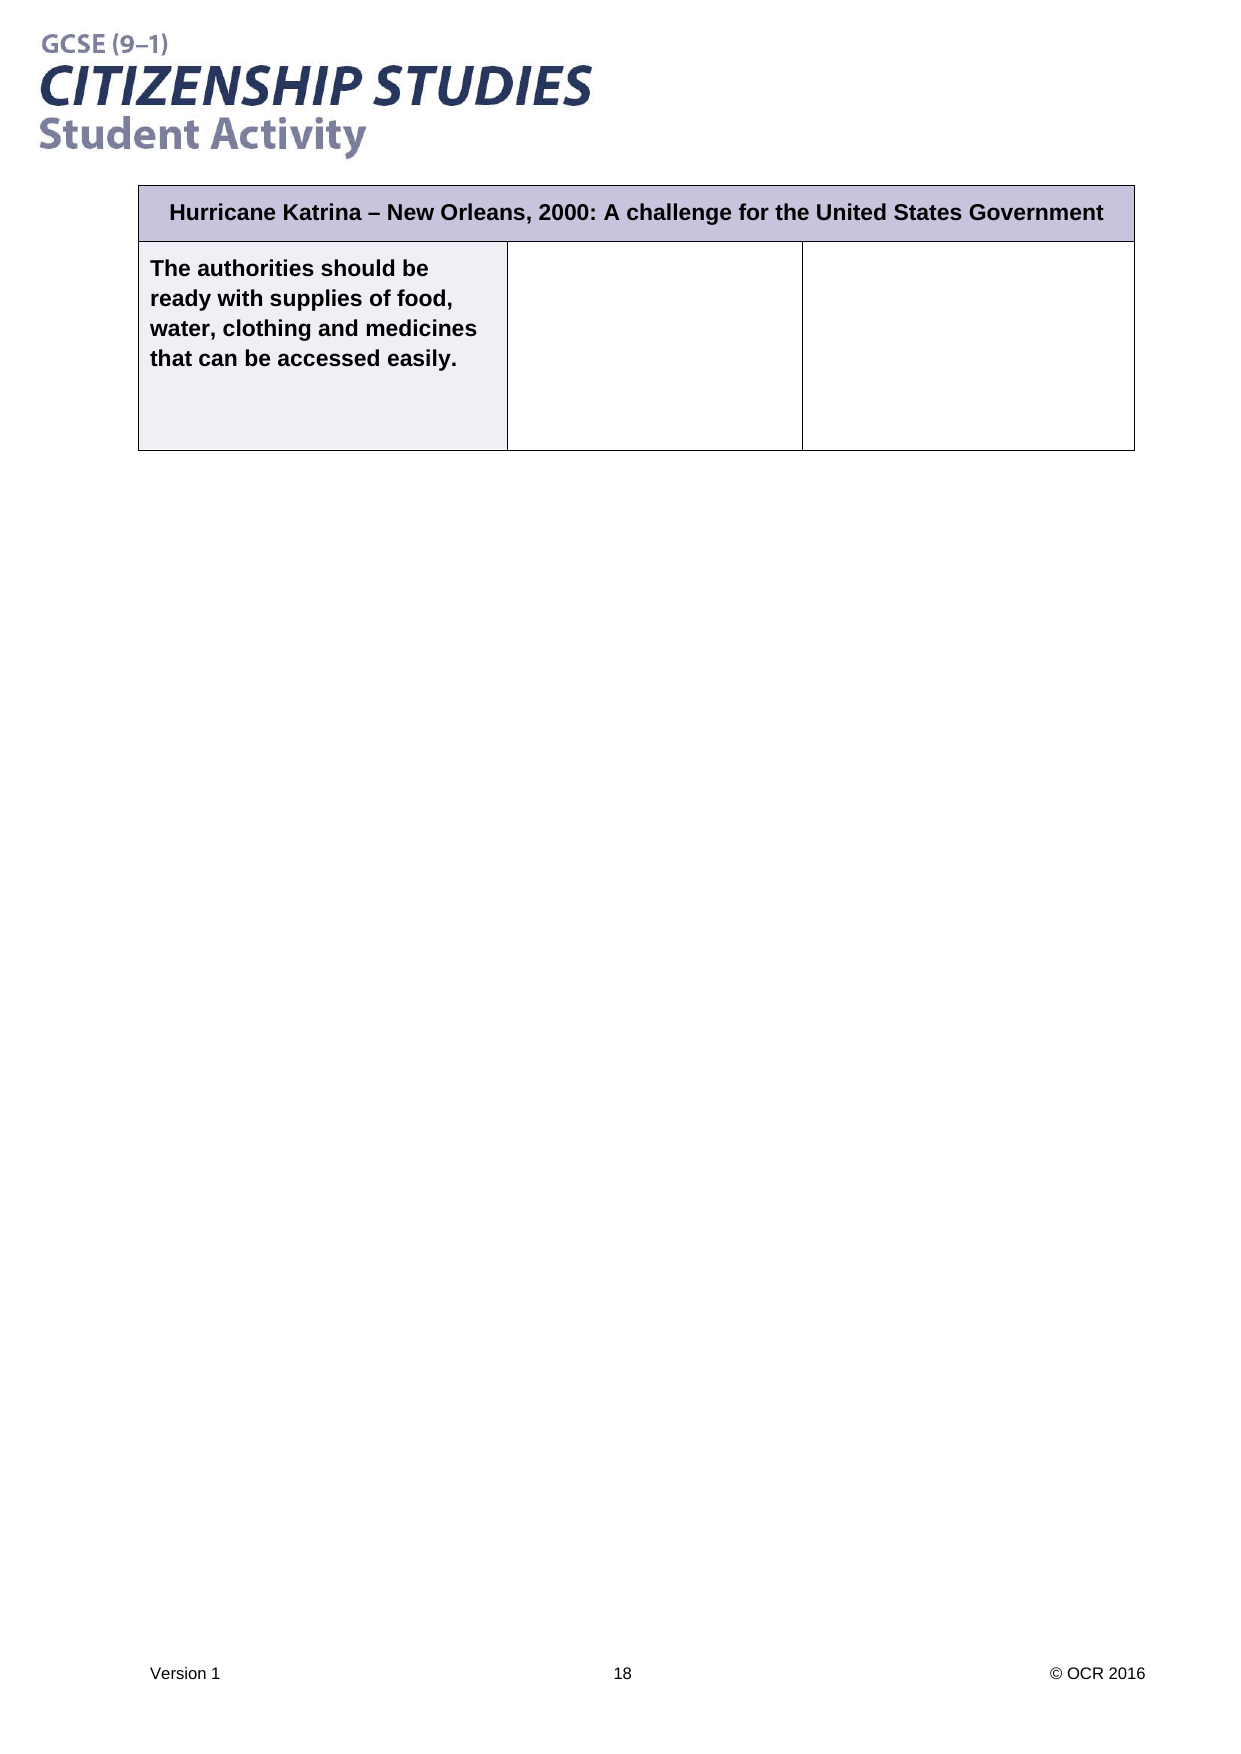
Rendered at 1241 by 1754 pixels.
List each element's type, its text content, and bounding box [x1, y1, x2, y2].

table_header Hurricane Katrina – New Orleans, 2000: A challenge for the United States Government [139, 186, 1134, 241]
table_cell The authorities should be ready with supplies of food, water, clothing and medicines that can be accessed easily. [139, 242, 507, 449]
table_cell [803, 242, 1134, 449]
table_cell [508, 242, 802, 449]
picture [0, 7, 1236, 183]
